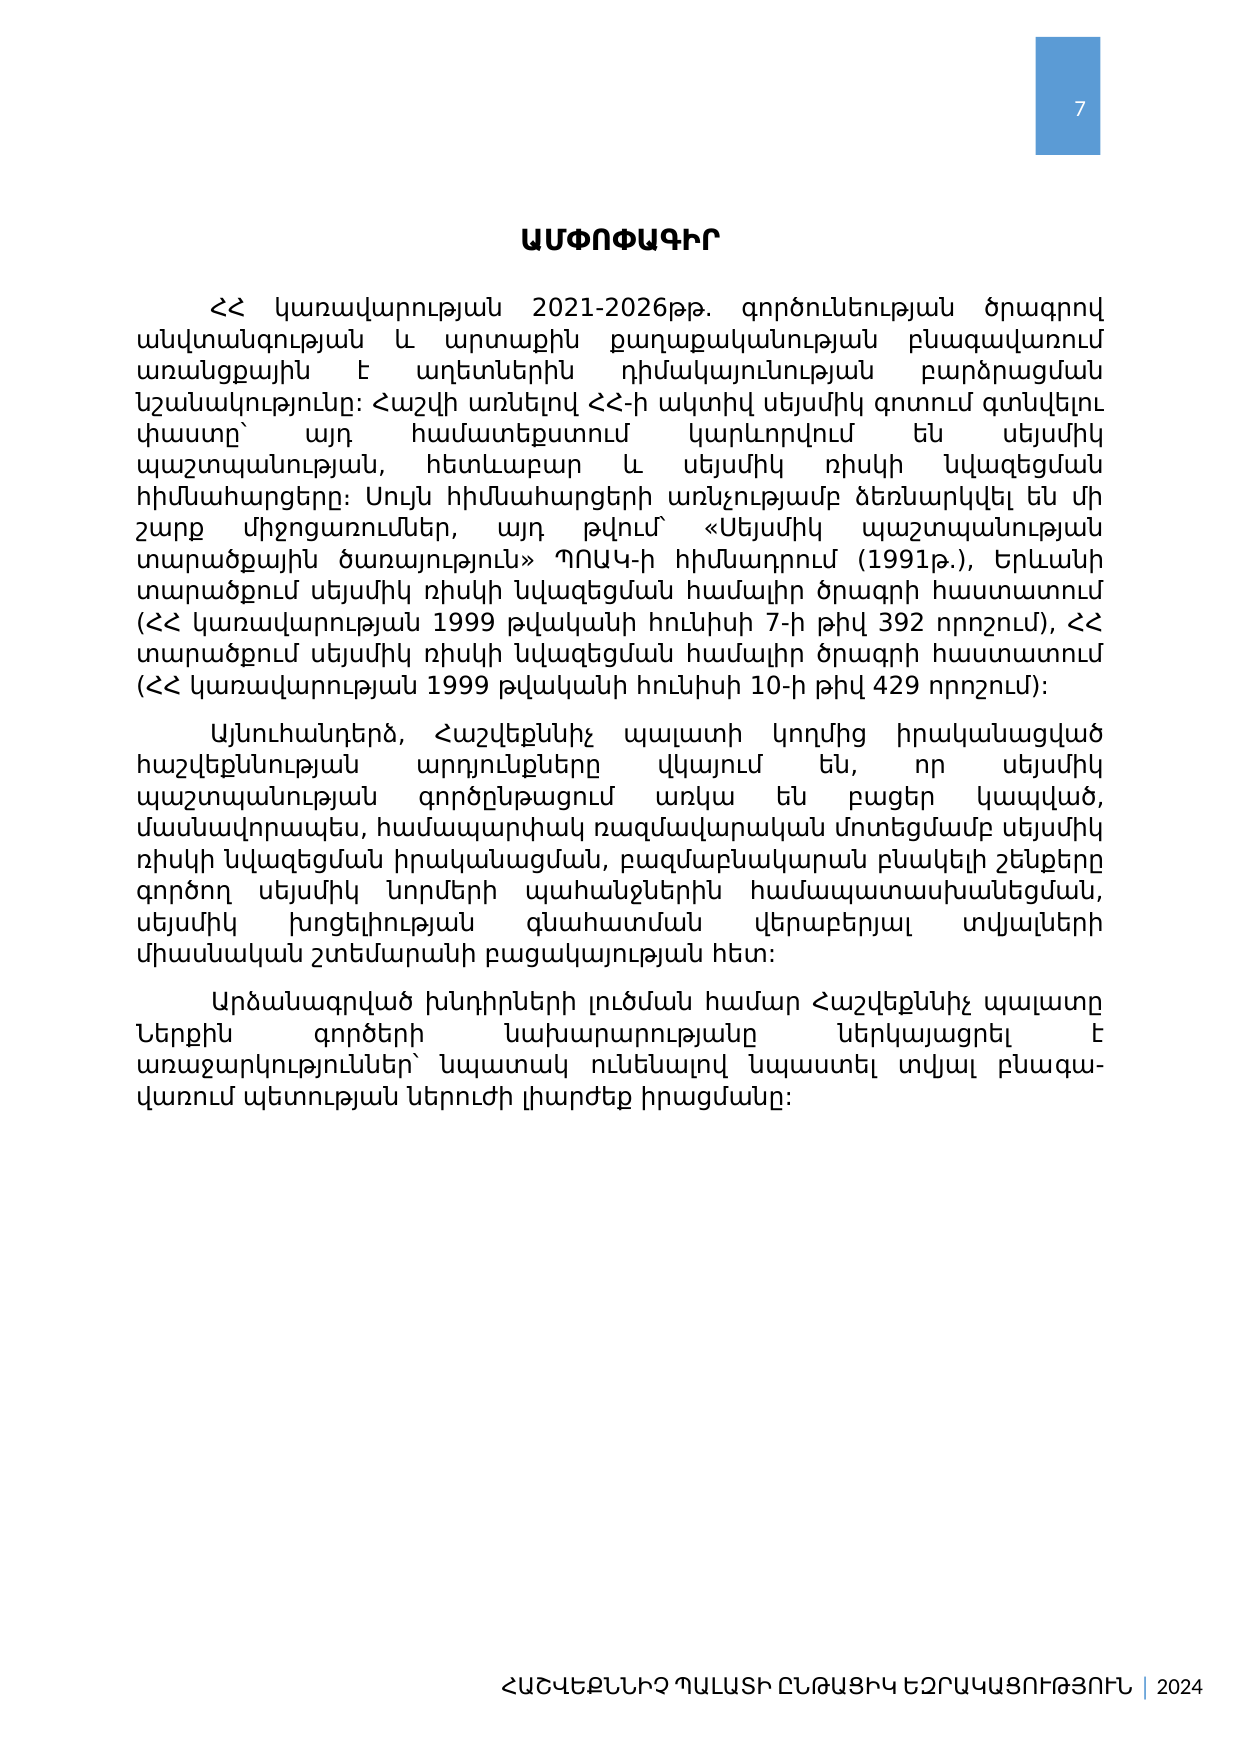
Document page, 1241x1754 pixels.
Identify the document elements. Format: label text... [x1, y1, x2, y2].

text ՀՀ կառավարության 2021-2026թթ. գործունեության ծրագրով անվտանգության և արտաքին քաղաքականության բնագավառում առանցքային է աղետներին դիմակայունության բարձրացման նշանակությունը: Հաշվի առնելով ՀՀ-ի ակտիվ սեյսմիկ գոտում գտնվելու փաստը՝ այդ համատեքստում կարևորվում են սեյսմիկ պաշտպանության, հետևաբար և սեյսմիկ ռիսկի նվազեցման հիմնահարցերը։ Սույն հիմնահարցերի առնչությամբ ձեռնարկվել են մի շարք միջոցառումներ, այդ թվում՝ «Սեյսմիկ պաշտպանության տարածքային ծառայություն» ՊՈԱԿ-ի հիմնադրում (1991թ.), Երևանի տարածքում սեյսմիկ ռիսկի նվազեցման համալիր ծրագրի հաստատում (ՀՀ կառավարության 1999 թվականի հունիսի 7-ի թիվ 392 որոշում), ՀՀ տարածքում սեյսմիկ ռիսկի նվազեցման համալիր ծրագրի հաստատում (ՀՀ կառավարության 1999 թվականի հունիսի 10-ի թիվ 429 որոշում): [136, 293, 1104, 700]
text Այնուհանդերձ, Հաշվեքննիչ պալատի կողմից իրականացված հաշվեքննության արդյունքները վկայում են, որ սեյսմիկ պաշտպանության գործընթացում առկա են բացեր կապված, մասնավորապես, համապարփակ ռազմավարական մոտեցմամբ սեյսմիկ ռիսկի նվազեցման իրականացման, բազմաբնակարան բնակելի շենքերը գործող սեյսմիկ նորմերի պահանջներին համապատասխանեցման, սեյսմիկ խոցելիության գնահատման վերաբերյալ տվյալների միասնական շտեմարանի բացակայության հետ: [136, 719, 1104, 968]
text Արձանագրված խնդիրների լուծման համար Հաշվեքննիչ պալատը Ներքին գործերի նախարարությանը ներկայացրել է առաջարկություններ՝ նպատակ ունենալով նպաստել տվյալ բնագավառում պետության ներուժի լիարժեք իրացմանը: [136, 987, 1104, 1111]
subtitle ԱՄՓՈՓԱԳԻՐ [136, 161, 1104, 257]
